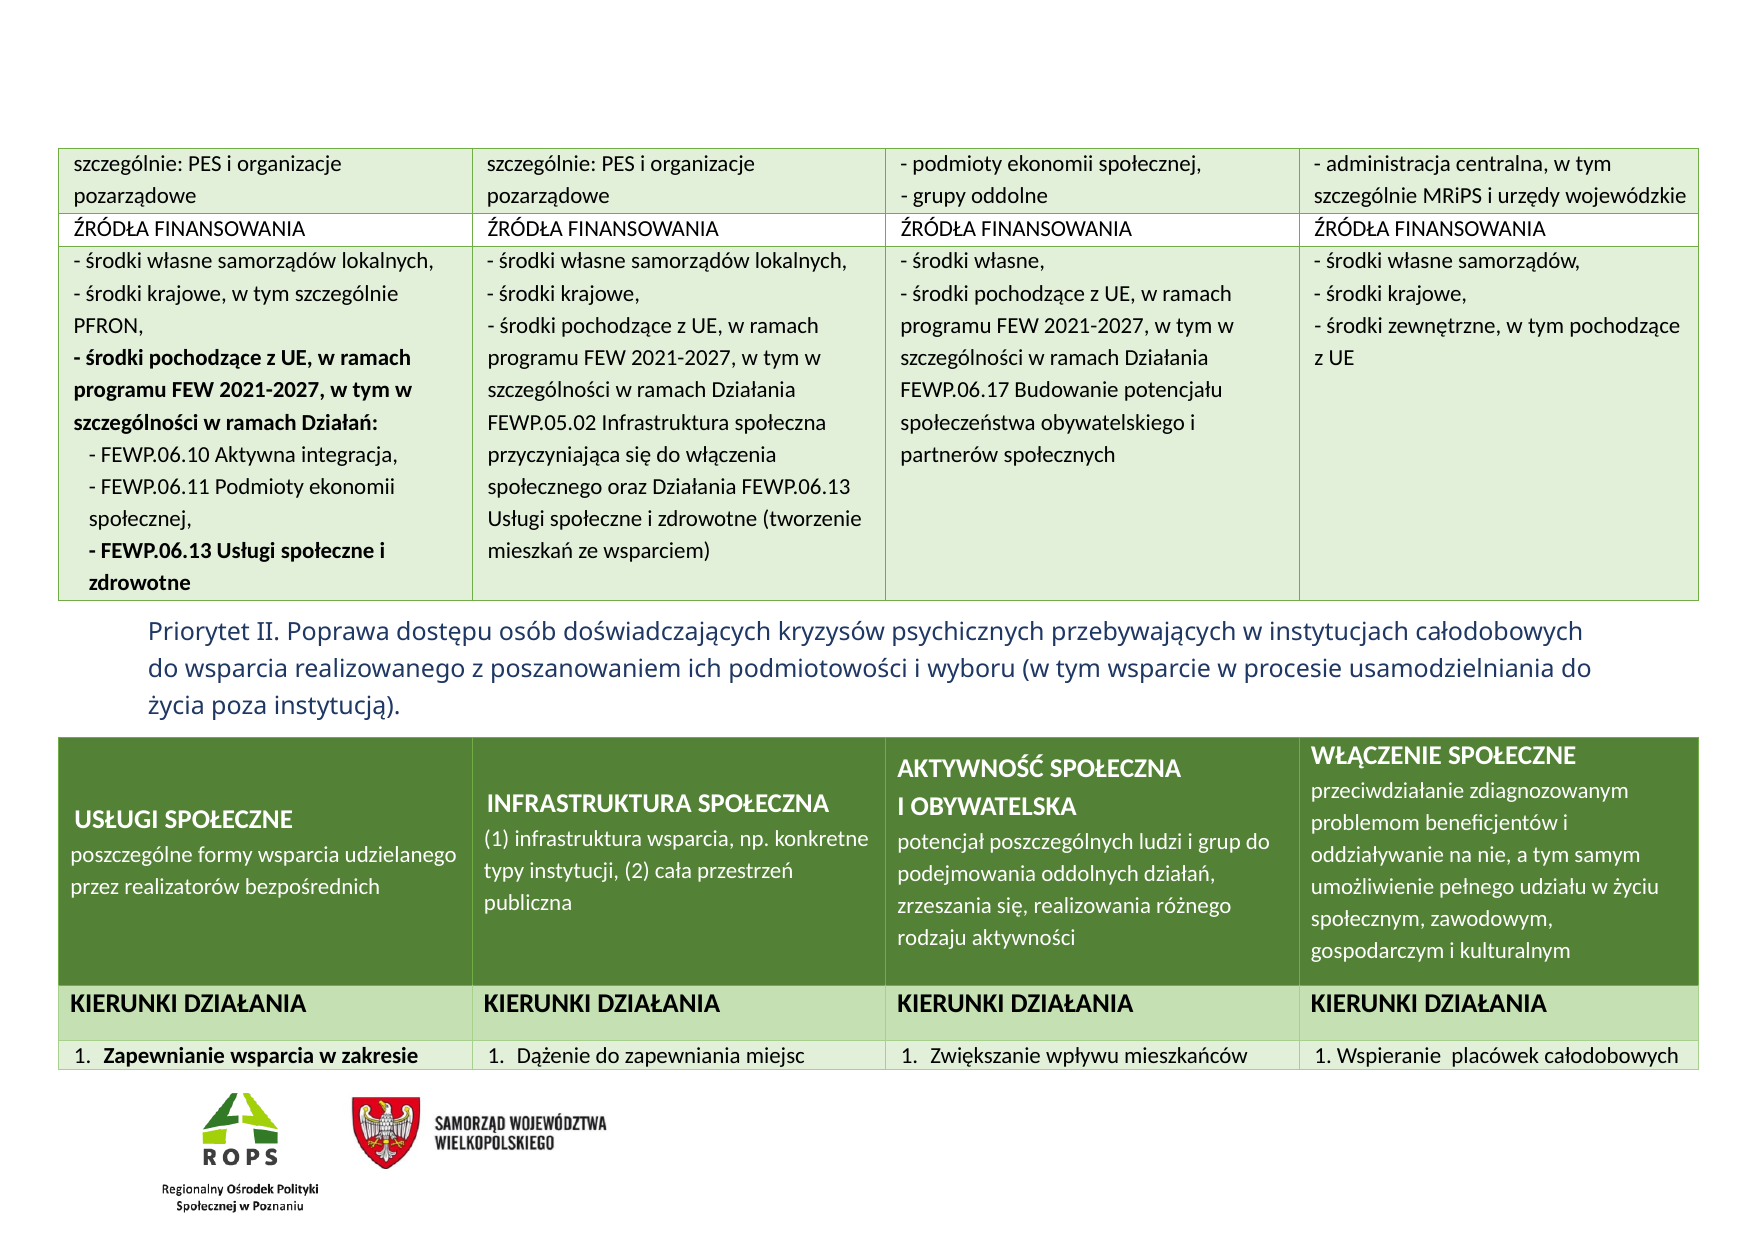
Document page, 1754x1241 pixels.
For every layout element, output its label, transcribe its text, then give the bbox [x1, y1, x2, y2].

subtitle Priorytet II. Poprawa dostępu osób doświadczających kryzysów psychicznych przebywających w instytucjach całodobowych do wsparcia realizowanego z poszanowaniem ich podmiotowości i wyboru (w tym wsparcie w procesie usamodzielniania do życia poza instytucją). [148, 614, 1606, 722]
table_header WŁĄCZENIE SPOŁECZNE przeciwdziałanie zdiagnozowanym problemom beneficjentów i oddziaływanie na nie, a tym samym umożliwienie pełnego udziału w życiu społecznym, zawodowym, gospodarczym i kulturalnym [1300, 738, 1698, 985]
table_cell KIERUNKI DZIAŁANIA [1300, 986, 1698, 1040]
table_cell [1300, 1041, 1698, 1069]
table_cell - samorządy lokalne, - inni realizatorzy usług, w tym szczególnie: PES i organizacje pozarządowe [473, 149, 885, 213]
table_cell - środki własne samorządów lokalnych, - środki krajowe, - środki pochodzące z UE, w ramach programu FEW 2021-2027, w tym w szczególności w ramach Działania FEWP.05.02 Infrastruktura społeczna przyczyniająca się do włączenia społecznego oraz Działania FEWP.06.13 Usługi społeczne i zdrowotne (tworzenie mieszkań ze wsparciem) [473, 247, 885, 600]
table_cell - środki własne samorządów, - środki krajowe, - środki zewnętrzne, w tym pochodzące z UE [1300, 247, 1698, 600]
table_cell KIERUNKI DZIAŁANIA [473, 986, 885, 1040]
picture [160, 1090, 631, 1215]
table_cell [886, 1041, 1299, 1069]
table_cell KIERUNKI DZIAŁANIA [886, 986, 1299, 1040]
table_cell - samorządy lokalne, - inni realizatorzy usług, w tym szczególnie: PES i organizacje pozarządowe [59, 149, 472, 213]
table_cell - środki własne, - środki pochodzące z UE, w ramach programu FEW 2021-2027, w tym w szczególności w ramach Działania FEWP.06.17 Budowanie potencjału społeczeństwa obywatelskiego i partnerów społecznych [886, 247, 1299, 600]
table_cell ŹRÓDŁA FINANSOWANIA [473, 214, 885, 246]
table_cell - środki własne samorządów lokalnych, - środki krajowe, w tym szczególnie PFRON, - środki pochodzące z UE, w ramach programu FEW 2021-2027, w tym w szczególności w ramach Działań: - FEWP.06.10 Aktywna integracja, - FEWP.06.11 Podmioty ekonomii społecznej, - FEWP.06.13 Usługi społeczne i zdrowotne [59, 247, 472, 600]
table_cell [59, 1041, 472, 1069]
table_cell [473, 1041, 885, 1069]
table_cell ŹRÓDŁA FINANSOWANIA [1300, 214, 1698, 246]
table_cell ŹRÓDŁA FINANSOWANIA [59, 214, 472, 246]
table_cell - samorządy lokalne, - SWW, - administracja centralna, w tym szczególnie MRiPS i urzędy wojewódzkie [1300, 149, 1698, 213]
table_header INFRASTRUKTURA SPOŁECZNA (1) infrastruktura wsparcia, np. konkretne typy instytucji, (2) cała przestrzeń publiczna [473, 738, 885, 985]
table_header USŁUGI SPOŁECZNE poszczególne formy wsparcia udzielanego przez realizatorów bezpośrednich [59, 738, 472, 985]
table_header AKTYWNOŚĆ SPOŁECZNA I OBYWATELSKA potencjał poszczególnych ludzi i grup do podejmowania oddolnych działań, zrzeszania się, realizowania różnego rodzaju aktywności [886, 738, 1299, 985]
table_cell - samorządy lokalne, - organizacje pozarządowe, - podmioty ekonomii społecznej, - grupy oddolne [886, 149, 1299, 213]
table_cell ŹRÓDŁA FINANSOWANIA [886, 214, 1299, 246]
table_cell KIERUNKI DZIAŁANIA [59, 986, 472, 1040]
